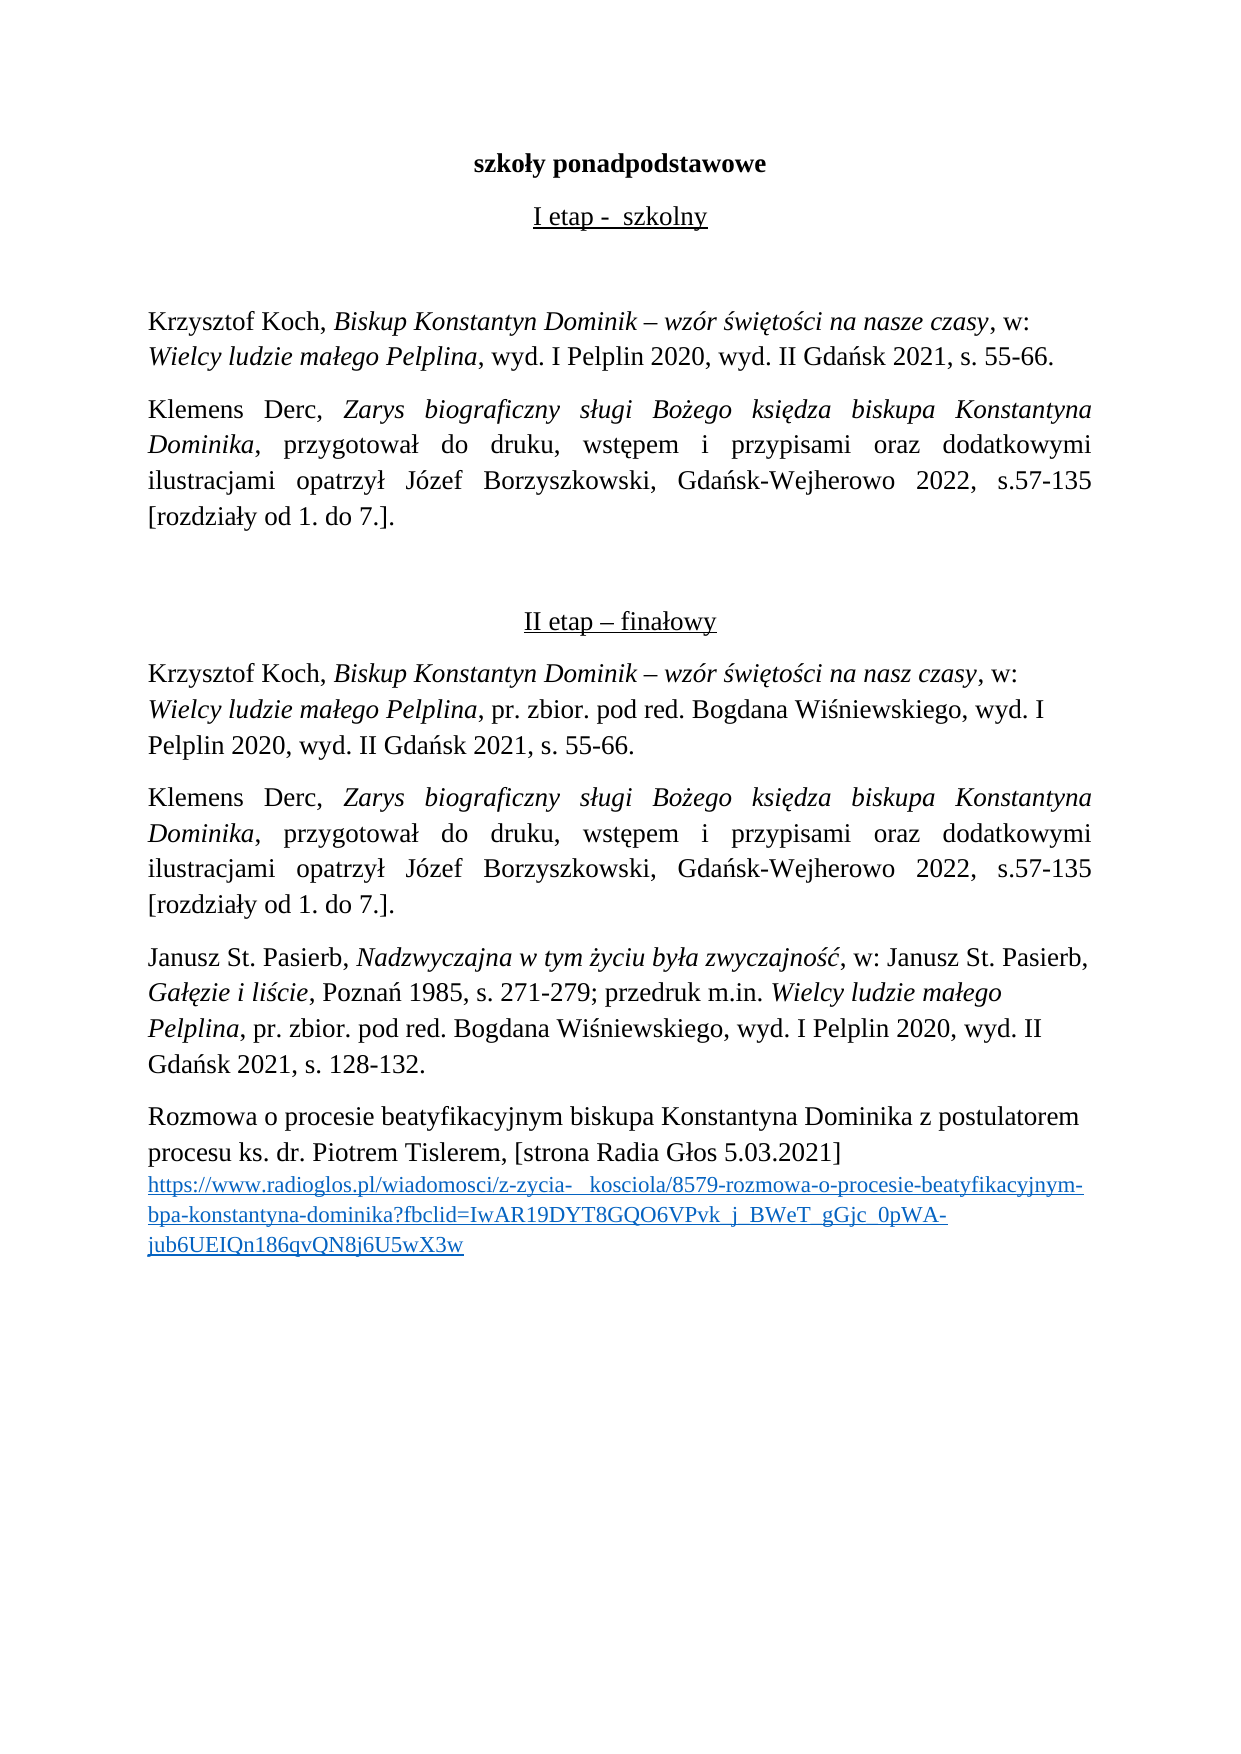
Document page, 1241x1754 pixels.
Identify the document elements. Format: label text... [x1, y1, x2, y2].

text I etap - szkolny [148, 200, 1093, 231]
text Rozmowa o procesie beatyfikacyjnym biskupa Konstantyna Dominika z postulatorem procesu ks. dr. Piotrem Tislerem, [strona Radia Głos 5.03.2021] https://www.radioglos.pl/wiadomosci/z-zycia- kosciola/8579-rozmowa-o-procesie-beatyfikacyjnym-bpa-konstantyna-dominika?fbclid=IwAR19DYT8GQO6VPvk_j_BWeT_gGjc_0pWA-jub6UEIQn186qvQN8j6U5wX3w [148, 1100, 1093, 1258]
text II etap – finałowy [148, 605, 1093, 636]
text Klemens Derc, Zarys biograficzny sługi Bożego księdza biskupa Konstantyna Dominika, przygotował do druku, wstępem i przypisami oraz dodatkowymi ilustracjami opatrzył Józef Borzyszkowski, Gdańsk-Wejherowo 2022, s.57-135 [rozdziały od 1. do 7.]. [148, 781, 1093, 919]
text Krzysztof Koch, Biskup Konstantyn Dominik – wzór świętości na nasz czasy, w: Wielcy ludzie małego Pelplina, pr. zbior. pod red. Bogdana Wiśniewskiego, wyd. I Pelplin 2020, wyd. II Gdańsk 2021, s. 55-66. [148, 657, 1093, 760]
text szkoły ponadpodstawowe [148, 148, 1093, 179]
text Janusz St. Pasierb, Nadzwyczajna w tym życiu była zwyczajność, w: Janusz St. Pasierb, Gałęzie i liście, Poznań 1985, s. 271-279; przedruk m.in. Wielcy ludzie małego Pelplina, pr. zbior. pod red. Bogdana Wiśniewskiego, wyd. I Pelplin 2020, wyd. II Gdańsk 2021, s. 128-132. [148, 941, 1093, 1079]
text Krzysztof Koch, Biskup Konstantyn Dominik – wzór świętości na nasze czasy, w: Wielcy ludzie małego Pelplina, wyd. I Pelplin 2020, wyd. II Gdańsk 2021, s. 55-66. [148, 305, 1093, 372]
text Klemens Derc, Zarys biograficzny sługi Bożego księdza biskupa Konstantyna Dominika, przygotował do druku, wstępem i przypisami oraz dodatkowymi ilustracjami opatrzył Józef Borzyszkowski, Gdańsk-Wejherowo 2022, s.57-135 [rozdziały od 1. do 7.]. [148, 393, 1093, 531]
